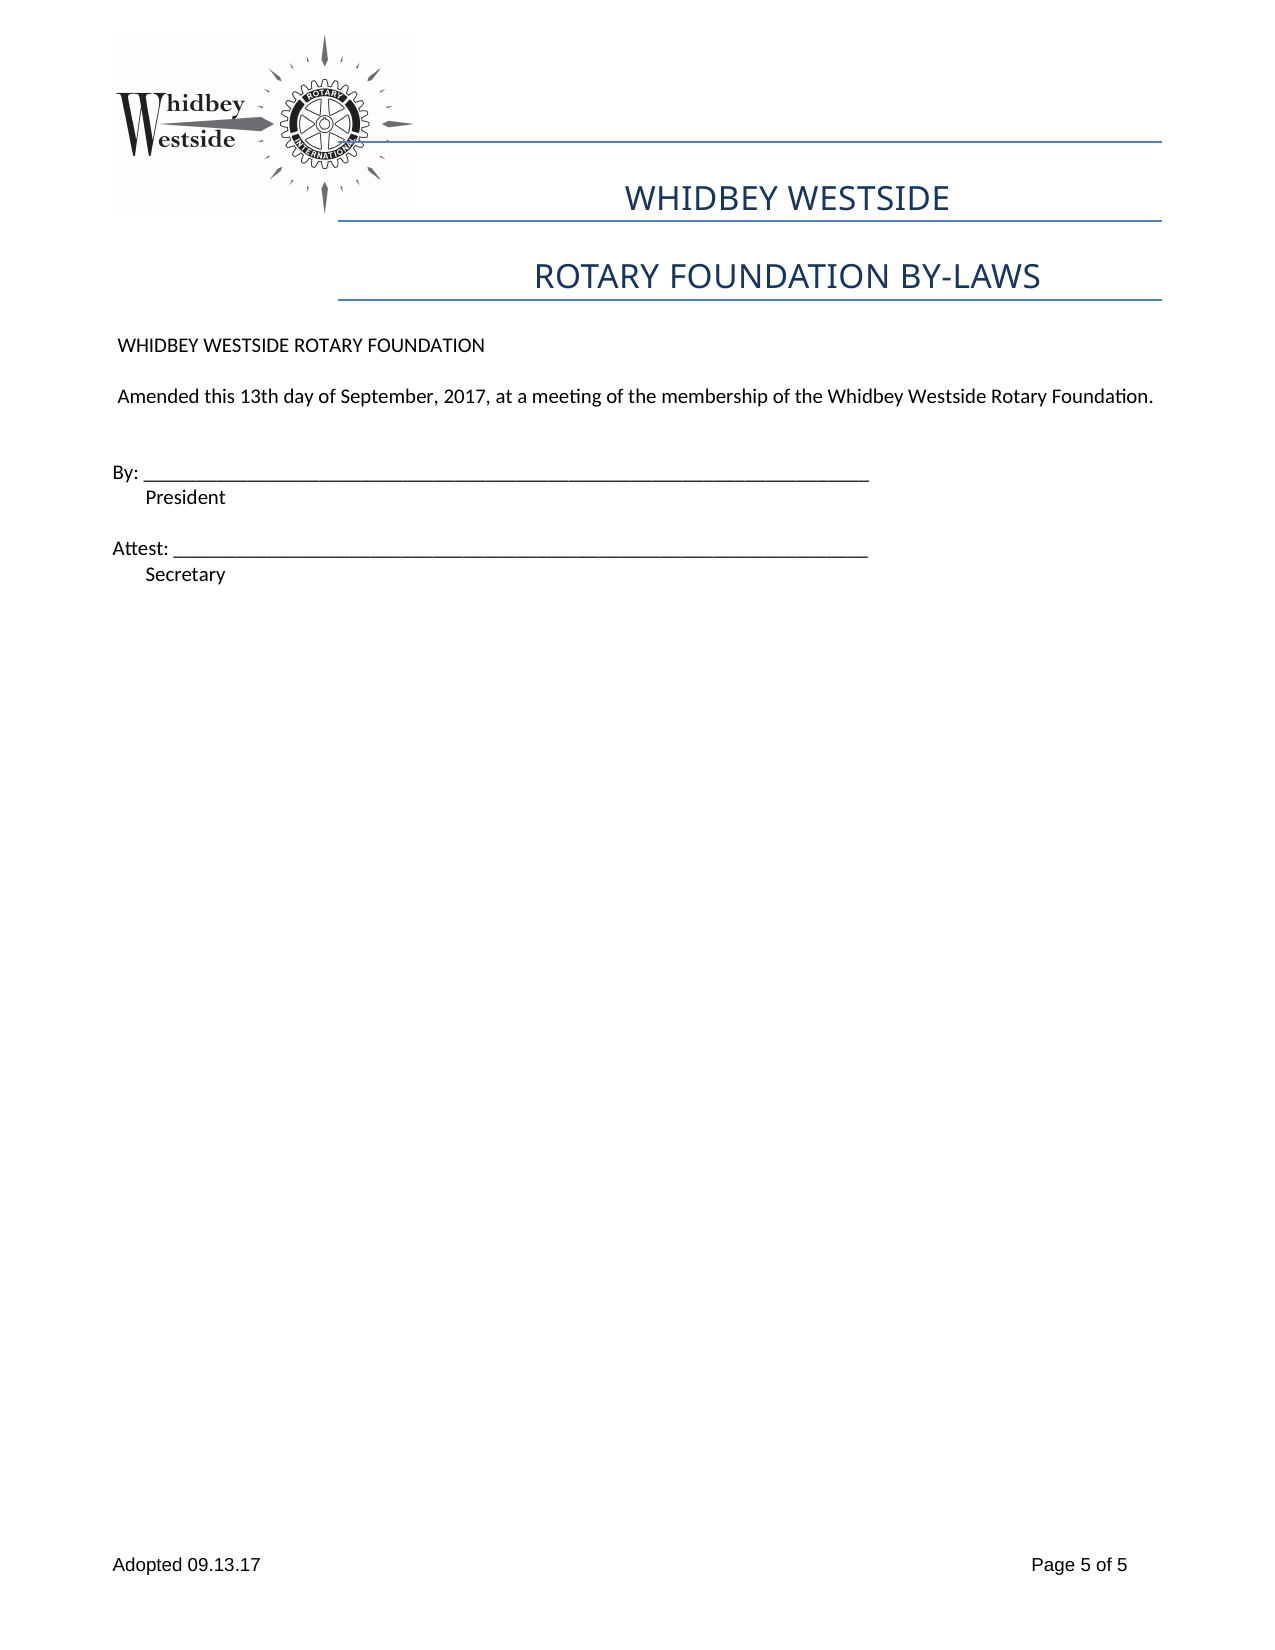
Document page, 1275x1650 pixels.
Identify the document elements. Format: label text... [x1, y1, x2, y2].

text Amended this 13th day of September, 2017, at a meeting of the membership of the Whidbey Westside Rotary Foundation. [112, 383, 1162, 408]
text WHIDBEY WESTSIDE ROTARY FOUNDATION [112, 332, 1162, 357]
text Attest: ___________________________________________________________________ [112, 535, 1162, 561]
text President [112, 484, 1162, 510]
picture [116, 35, 414, 214]
text By: ______________________________________________________________________ [112, 459, 1162, 484]
text Secretary [112, 561, 1162, 586]
